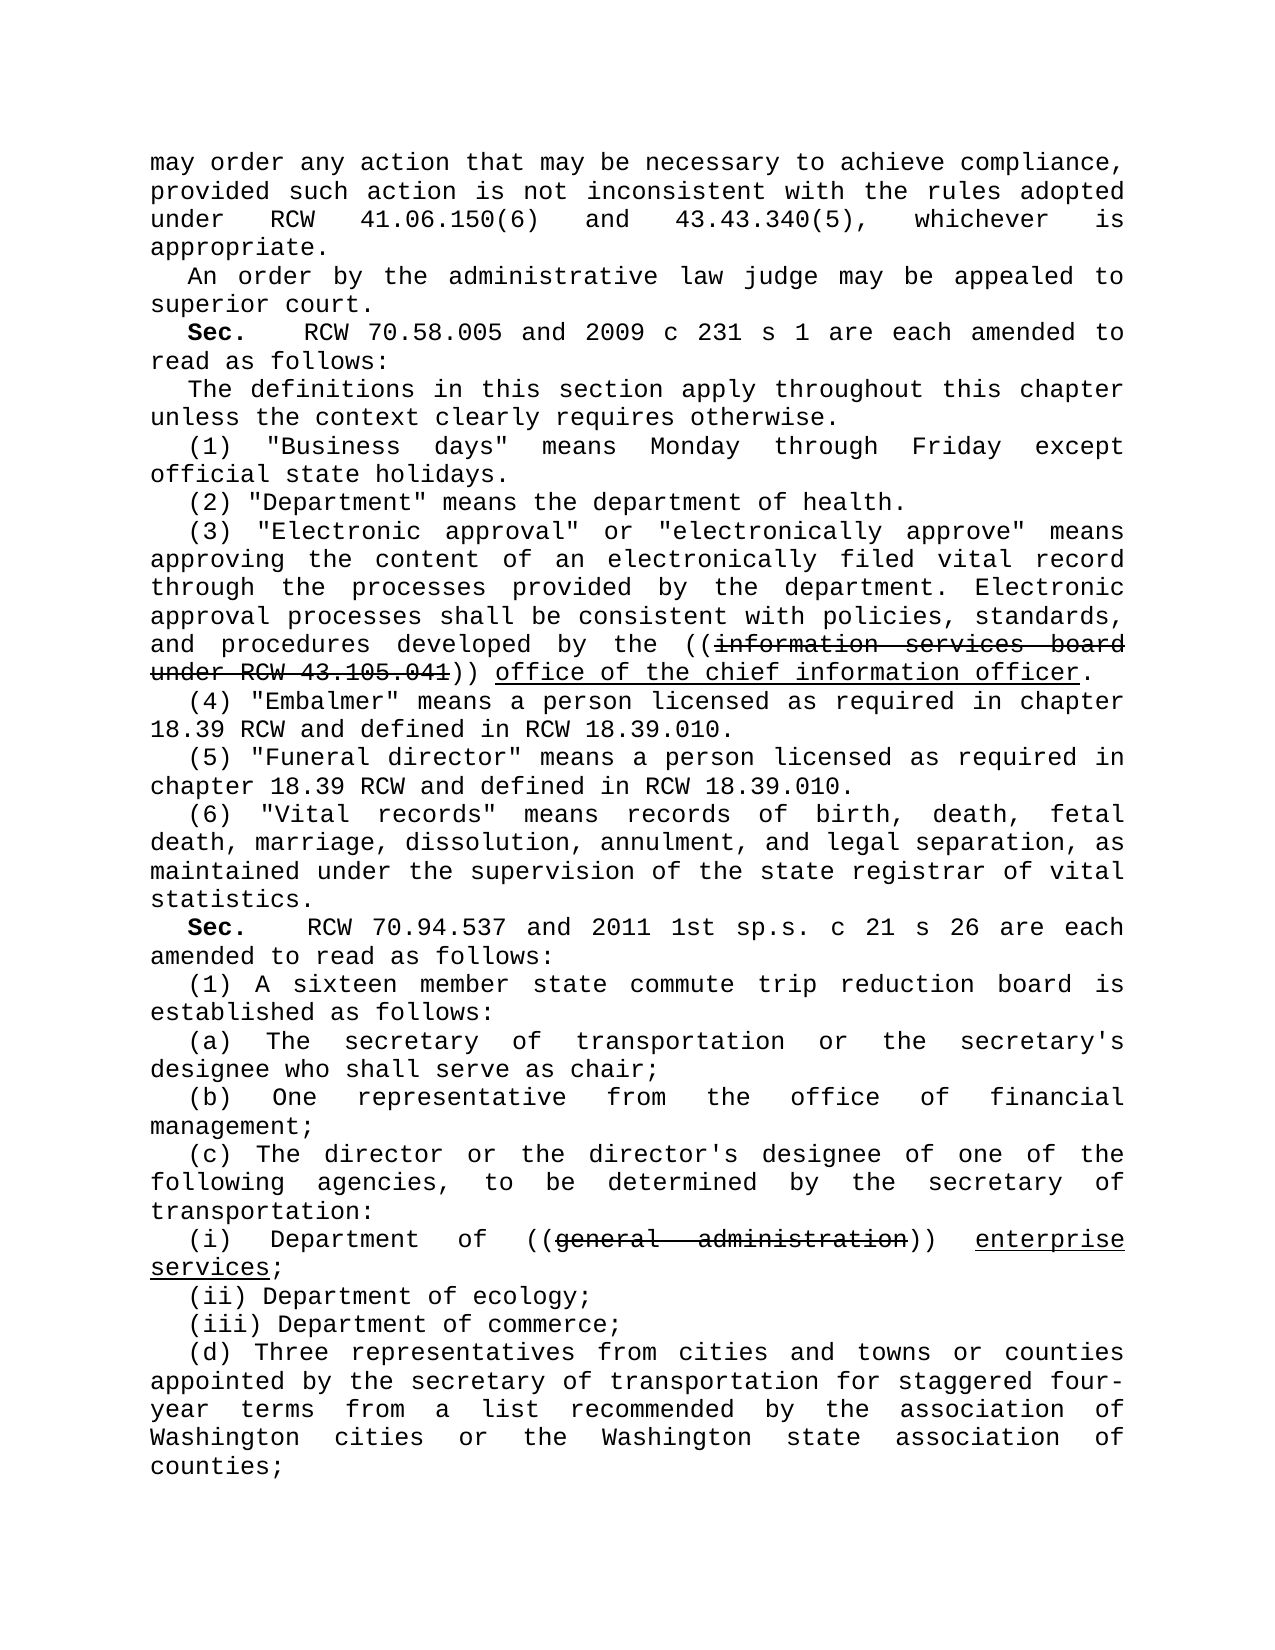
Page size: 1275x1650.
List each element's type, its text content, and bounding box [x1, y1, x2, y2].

text (b) One representative from the office of financial management; [150, 1085, 1125, 1142]
text (5) "Funeral director" means a person licensed as required in chapter 18.39 RCW and defined in RCW 18.39.010. [150, 745, 1125, 802]
text (a) The secretary of transportation or the secretary's designee who shall serve as chair; [150, 1028, 1125, 1085]
text Sec. RCW 70.58.005 and 2009 c 231 s 1 are each amended to read as follows: [150, 320, 1125, 377]
text An order by the administrative law judge may be appealed to superior court. [150, 263, 1125, 320]
text The definitions in this section apply throughout this chapter unless the context clearly requires otherwise. [150, 377, 1125, 433]
text (c) The director or the director's designee of one of the following agencies, to be determined by the secretary of transportation: [150, 1142, 1125, 1227]
text Sec. RCW 70.94.537 and 2011 1st sp.s. c 21 s 26 are each amended to read as follows: [150, 915, 1125, 972]
text (ii) Department of ecology; [150, 1283, 1125, 1312]
text (d) Three representatives from cities and towns or counties appointed by the secretary of transportation for staggered four-year terms from a list recommended by the association of Washington cities or the Washington state association of counties; [150, 1340, 1125, 1482]
text (2) "Department" means the department of health. [150, 490, 1125, 518]
text (iii) Department of commerce; [150, 1312, 1125, 1340]
text (4) "Embalmer" means a person licensed as required in chapter 18.39 RCW and defined in RCW 18.39.010. [150, 688, 1125, 745]
text (1) A sixteen member state commute trip reduction board is established as follows: [150, 972, 1125, 1028]
text (i) Department of ((general administration)) enterprise services; [150, 1227, 1125, 1283]
text (1) "Business days" means Monday through Friday except official state holidays. [150, 433, 1125, 490]
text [150, 150, 1125, 263]
text (6) "Vital records" means records of birth, death, fetal death, marriage, dissolution, annulment, and legal separation, as maintained under the supervision of the state registrar of vital statistics. [150, 802, 1125, 915]
text (3) "Electronic approval" or "electronically approve" means approving the content of an electronically filed vital record through the processes provided by the department. Electronic approval processes shall be consistent with policies, standards, and procedures developed by the ((information services board under RCW 43.105.041)) office of the chief information officer. [150, 518, 1125, 688]
